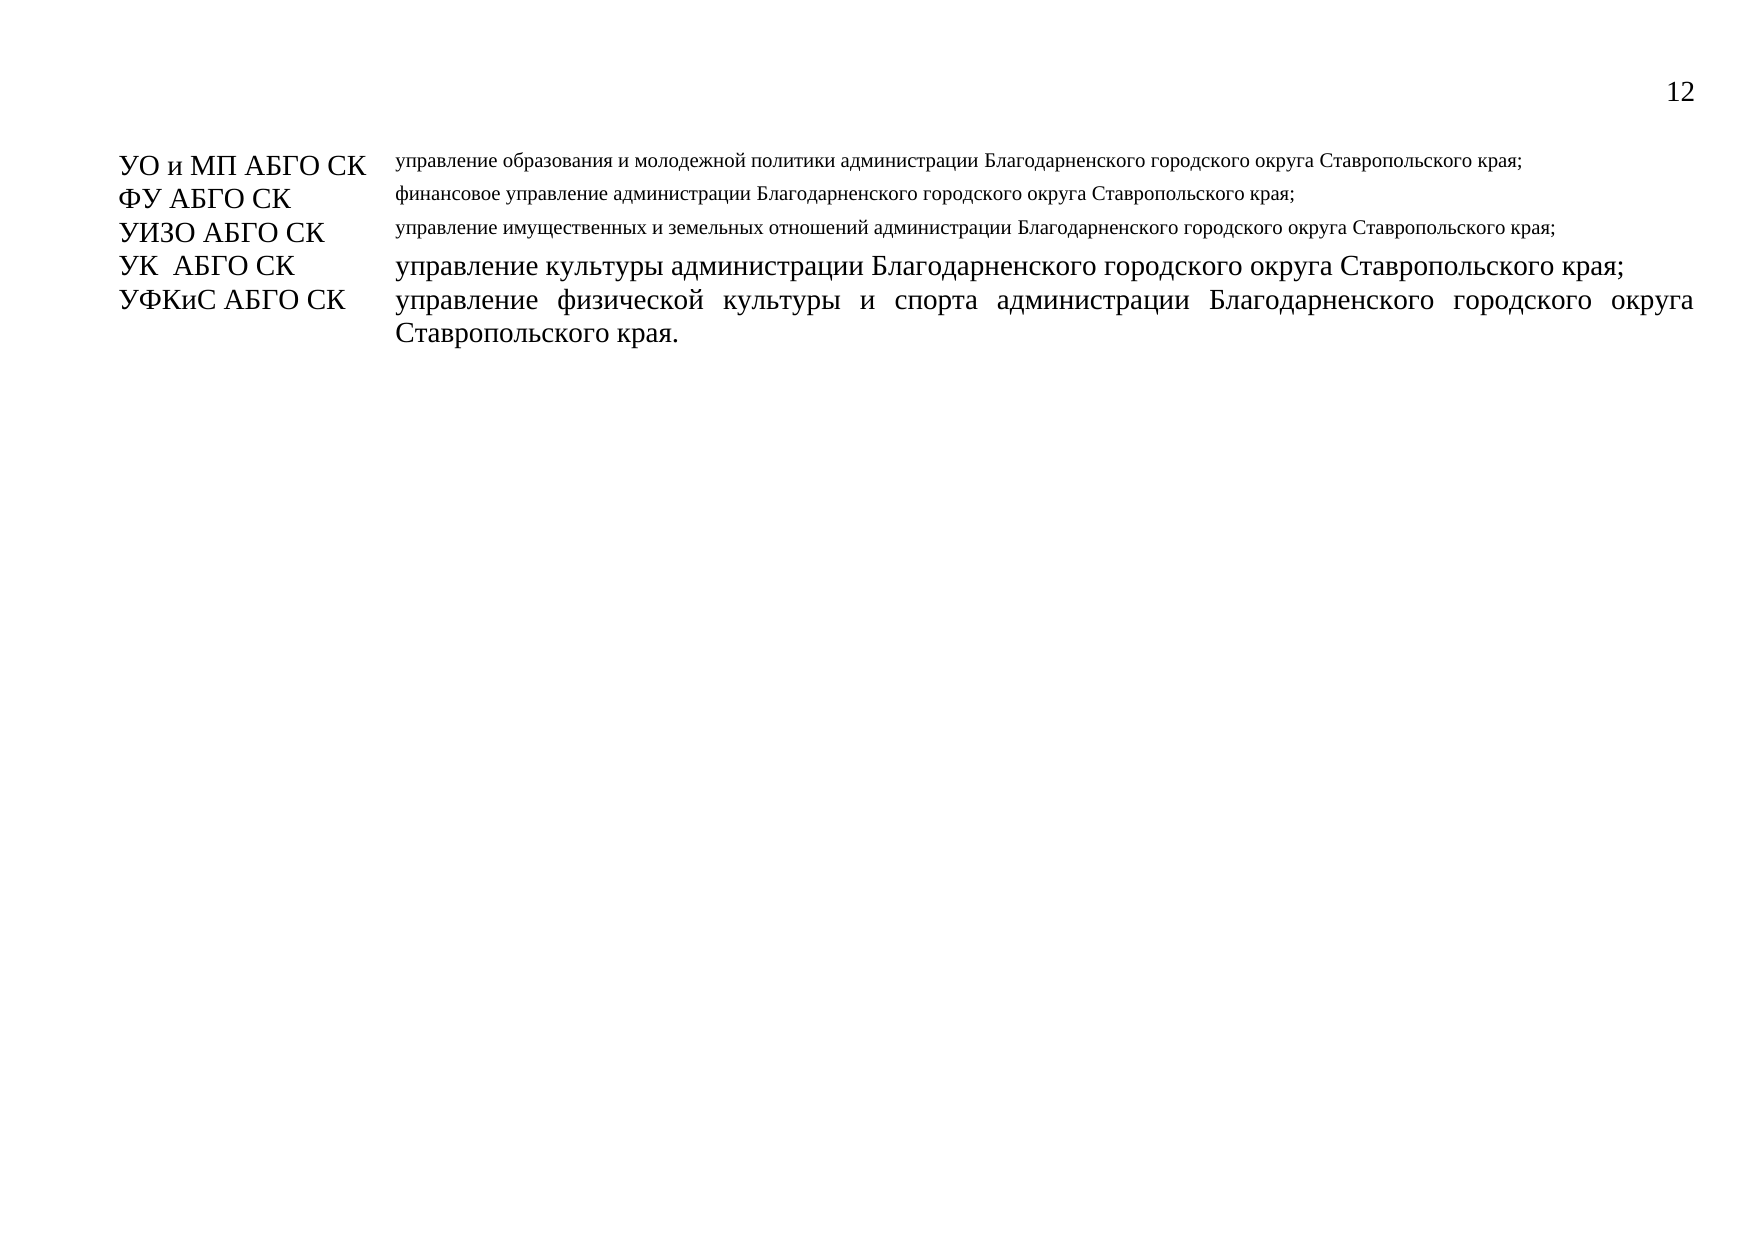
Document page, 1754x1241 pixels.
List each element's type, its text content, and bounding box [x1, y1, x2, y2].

table_cell УО и МП АБГО СК [107, 148, 384, 181]
table_cell финансовое управление администрации Благодарненского городского округа Ставропольского края; [384, 181, 1706, 215]
table_cell управление физической культуры и спорта администрации Благодарненского городского округа Ставропольского края. [384, 282, 1706, 349]
table_cell УК АБГО СК [107, 248, 384, 282]
table_cell управление культуры администрации Благодарненского городского округа Ставропольского края; [384, 248, 1706, 282]
table_cell ФУ АБГО СК [107, 181, 384, 215]
table_cell управление образования и молодежной политики администрации Благодарненского городского округа Ставропольского края; [384, 148, 1706, 181]
table_cell управление имущественных и земельных отношений администрации Благодарненского городского округа Ставропольского края; [384, 215, 1706, 248]
table_cell УФКиС АБГО СК [107, 282, 384, 349]
table_cell УИЗО АБГО СК [107, 215, 384, 248]
